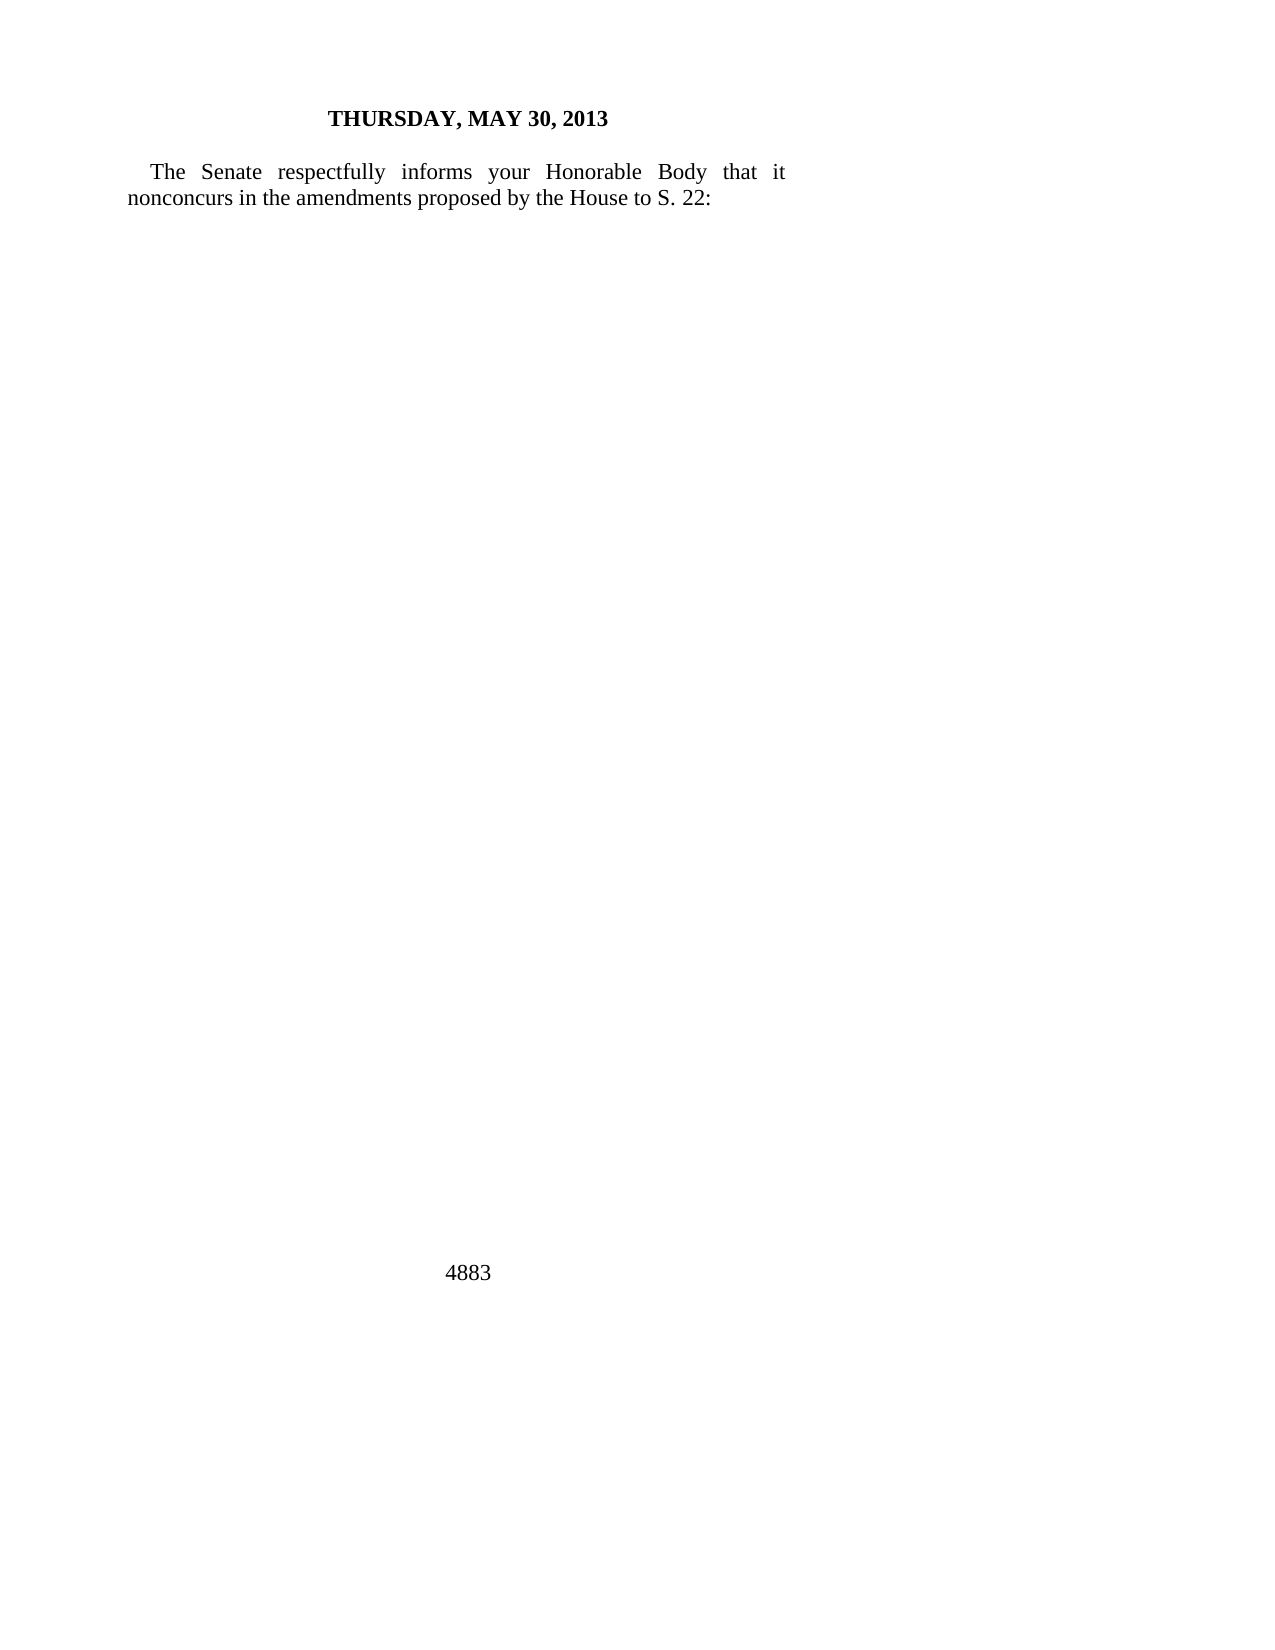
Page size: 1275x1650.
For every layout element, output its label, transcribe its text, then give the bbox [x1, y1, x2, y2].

text The Senate respectfully informs your Honorable Body that it nonconcurs in the amendments proposed by the House to S. 22: [127, 158, 786, 210]
